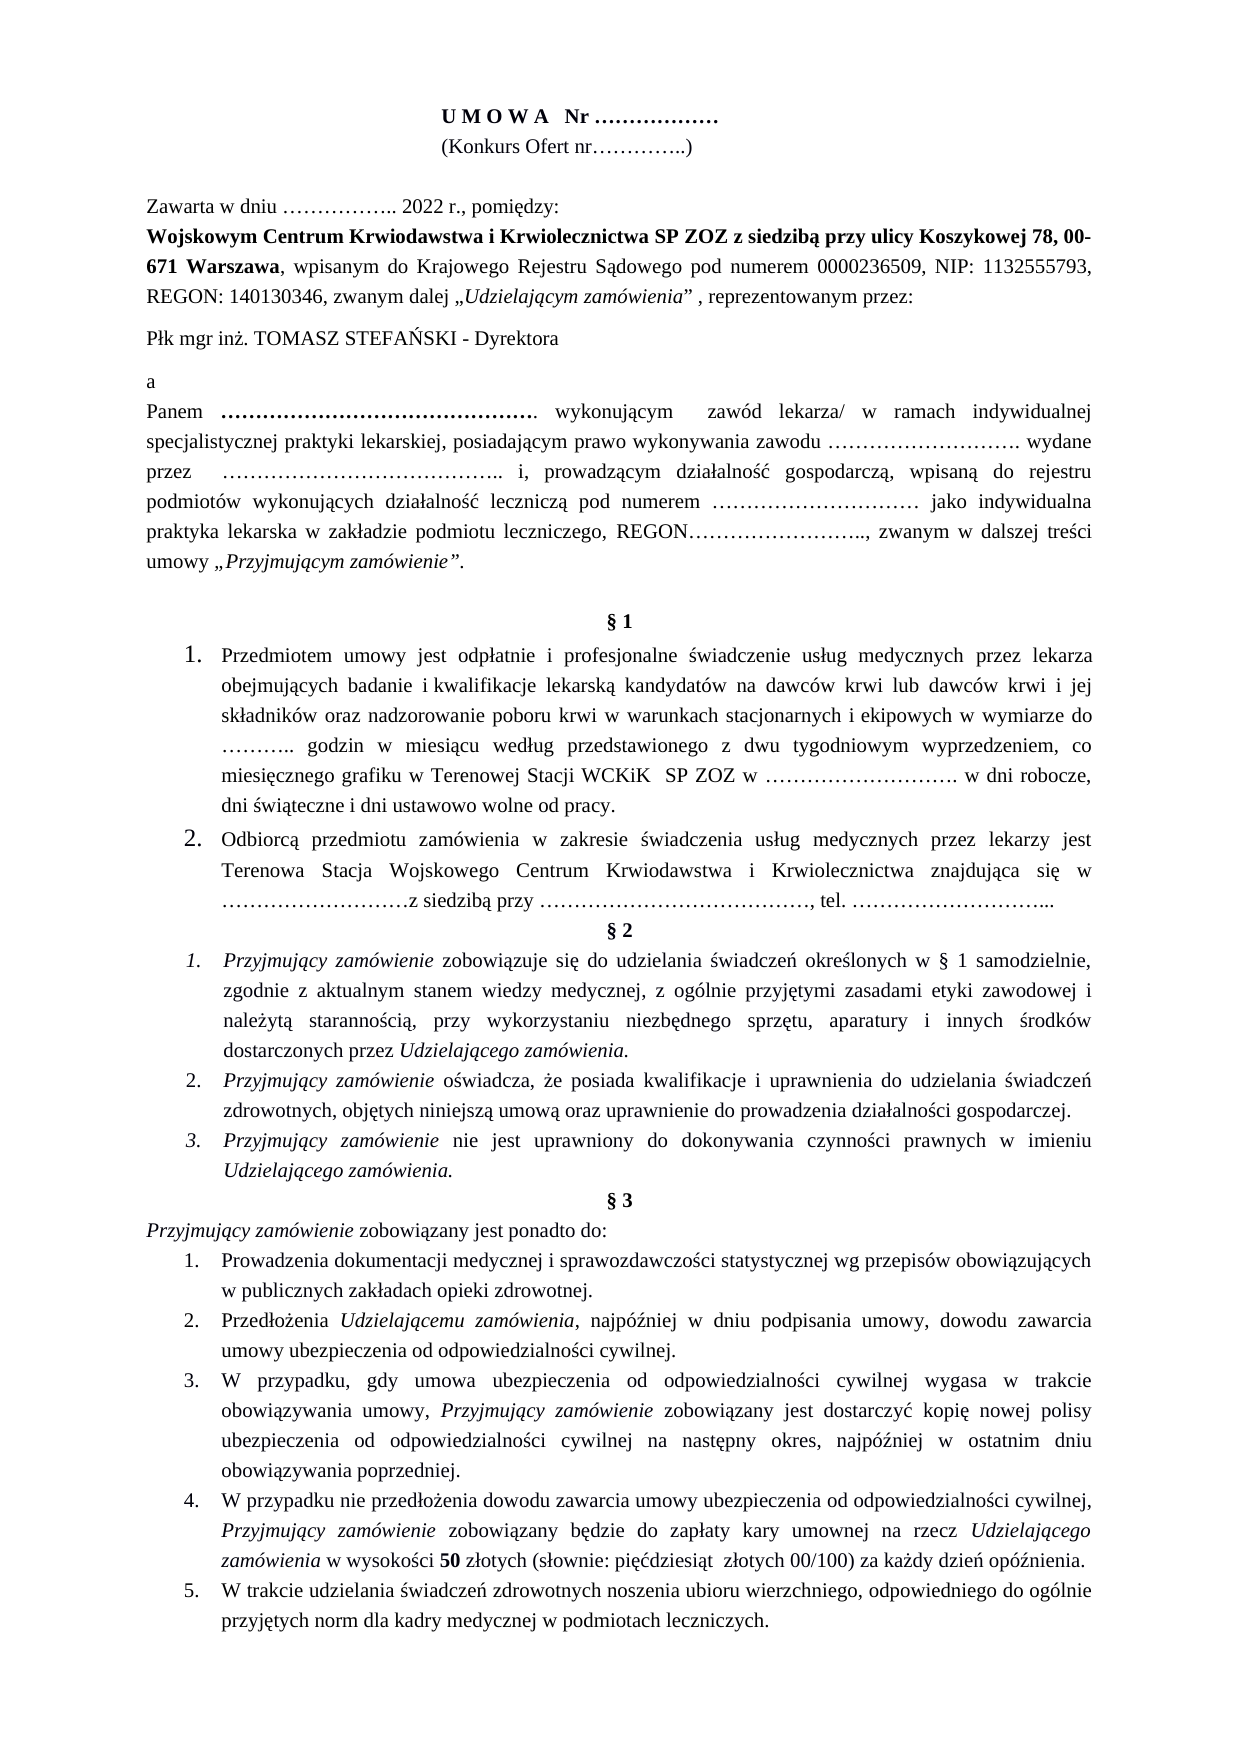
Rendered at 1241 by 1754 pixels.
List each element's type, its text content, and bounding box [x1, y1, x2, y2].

list Przedłożenia Udzielającemu zamówienia, najpóźniej w dniu podpisania umowy, dowodu zawarcia umowy ubezpieczenia od odpowiedzialności cywilnej. [184, 1308, 1093, 1362]
list W przypadku, gdy umowa ubezpieczenia od odpowiedzialności cywilnej wygasa w trakcie obowiązywania umowy, Przyjmujący zamówienie zobowiązany jest dostarczyć kopię nowej polisy ubezpieczenia od odpowiedzialności cywilnej na następny okres, najpóźniej w ostatnim dniu obowiązywania poprzedniej. [184, 1368, 1093, 1482]
text Wojskowym Centrum Krwiodawstwa i Krwiolecznictwa SP ZOZ z siedzibą przy ulicy Koszykowej 78, 00-671 Warszawa, wpisanym do Krajowego Rejestru Sądowego pod numerem 0000236509, NIP: 1132555793, REGON: 140130346, zwanym dalej „Udzielającym zamówienia” , reprezentowanym przez: [146, 224, 1093, 308]
list Przyjmujący zamówienie oświadcza, że posiada kwalifikacje i uprawnienia do udzielania świadczeń zdrowotnych, objętych niniejszą umową oraz uprawnienie do prowadzenia działalności gospodarczej. [186, 1068, 1093, 1122]
text Zawarta w dniu …………….. 2022 r., pomiędzy: [146, 194, 1093, 218]
list Przyjmujący zamówienie zobowiązuje się do udzielania świadczeń określonych w § 1 samodzielnie, zgodnie z aktualnym stanem wiedzy medycznej, z ogólnie przyjętymi zasadami etyki zawodowej i należytą starannością, przy wykorzystaniu niezbędnego sprzętu, aparatury i innych środków dostarczonych przez Udzielającego zamówienia. [186, 948, 1093, 1062]
list Prowadzenia dokumentacji medycznej i sprawozdawczości statystycznej wg przepisów obowiązujących w publicznych zakładach opieki zdrowotnej. [184, 1248, 1093, 1302]
text § 1 [146, 609, 1093, 633]
list Przedmiotem umowy jest odpłatnie i profesjonalne świadczenie usług medycznych przez lekarza obejmujących badanie i kwalifikacje lekarską kandydatów na dawców krwi lub dawców krwi i jej składników oraz nadzorowanie poboru krwi w warunkach stacjonarnych i ekipowych w wymiarze do ……….. godzin w miesiącu według przedstawionego z dwu tygodniowym wyprzedzeniem, co miesięcznego grafiku w Terenowej Stacji WCKiK SP ZOZ w ………………………. w dni robocze, dni świąteczne i dni ustawowo wolne od pracy. [184, 639, 1093, 817]
text Płk mgr inż. TOMASZ STEFAŃSKI - Dyrektora [146, 326, 1093, 350]
text a [146, 369, 1093, 393]
subtitle (Konkurs Ofert nr…………..) [432, 134, 1093, 158]
text Przyjmujący zamówienie zobowiązany jest ponadto do: [146, 1218, 1093, 1242]
text § 3 [146, 1188, 1093, 1212]
text § 2 [146, 918, 1093, 942]
subtitle U M O W A Nr ……………… [432, 104, 1093, 128]
text Panem ………………………………………. wykonującym zawód lekarza/ w ramach indywidualnej specjalistycznej praktyki lekarskiej, posiadającym prawo wykonywania zawodu ………………………. wydane przez ………………………………….. i, prowadzącym działalność gospodarczą, wpisaną do rejestru podmiotów wykonujących działalność leczniczą pod numerem ………………………… jako indywidualna praktyka lekarska w zakładzie podmiotu leczniczego, REGON…………………….., zwanym w dalszej treści umowy „Przyjmującym zamówienie”. [146, 399, 1093, 573]
list W trakcie udzielania świadczeń zdrowotnych noszenia ubioru wierzchniego, odpowiedniego do ogólnie przyjętych norm dla kadry medycznej w podmiotach leczniczych. [184, 1578, 1093, 1632]
list Odbiorcą przedmiotu zamówienia w zakresie świadczenia usług medycznych przez lekarzy jest Terenowa Stacja Wojskowego Centrum Krwiodawstwa i Krwiolecznictwa znajdująca się w ………………………z siedzibą przy …………………………………, tel. ………………………... [184, 823, 1093, 912]
list Przyjmujący zamówienie nie jest uprawniony do dokonywania czynności prawnych w imieniu Udzielającego zamówienia. [186, 1128, 1093, 1182]
list W przypadku nie przedłożenia dowodu zawarcia umowy ubezpieczenia od odpowiedzialności cywilnej, Przyjmujący zamówienie zobowiązany będzie do zapłaty kary umownej na rzecz Udzielającego zamówienia w wysokości 50 złotych (słownie: pięćdziesiąt złotych 00/100) za każdy dzień opóźnienia. [184, 1488, 1093, 1572]
